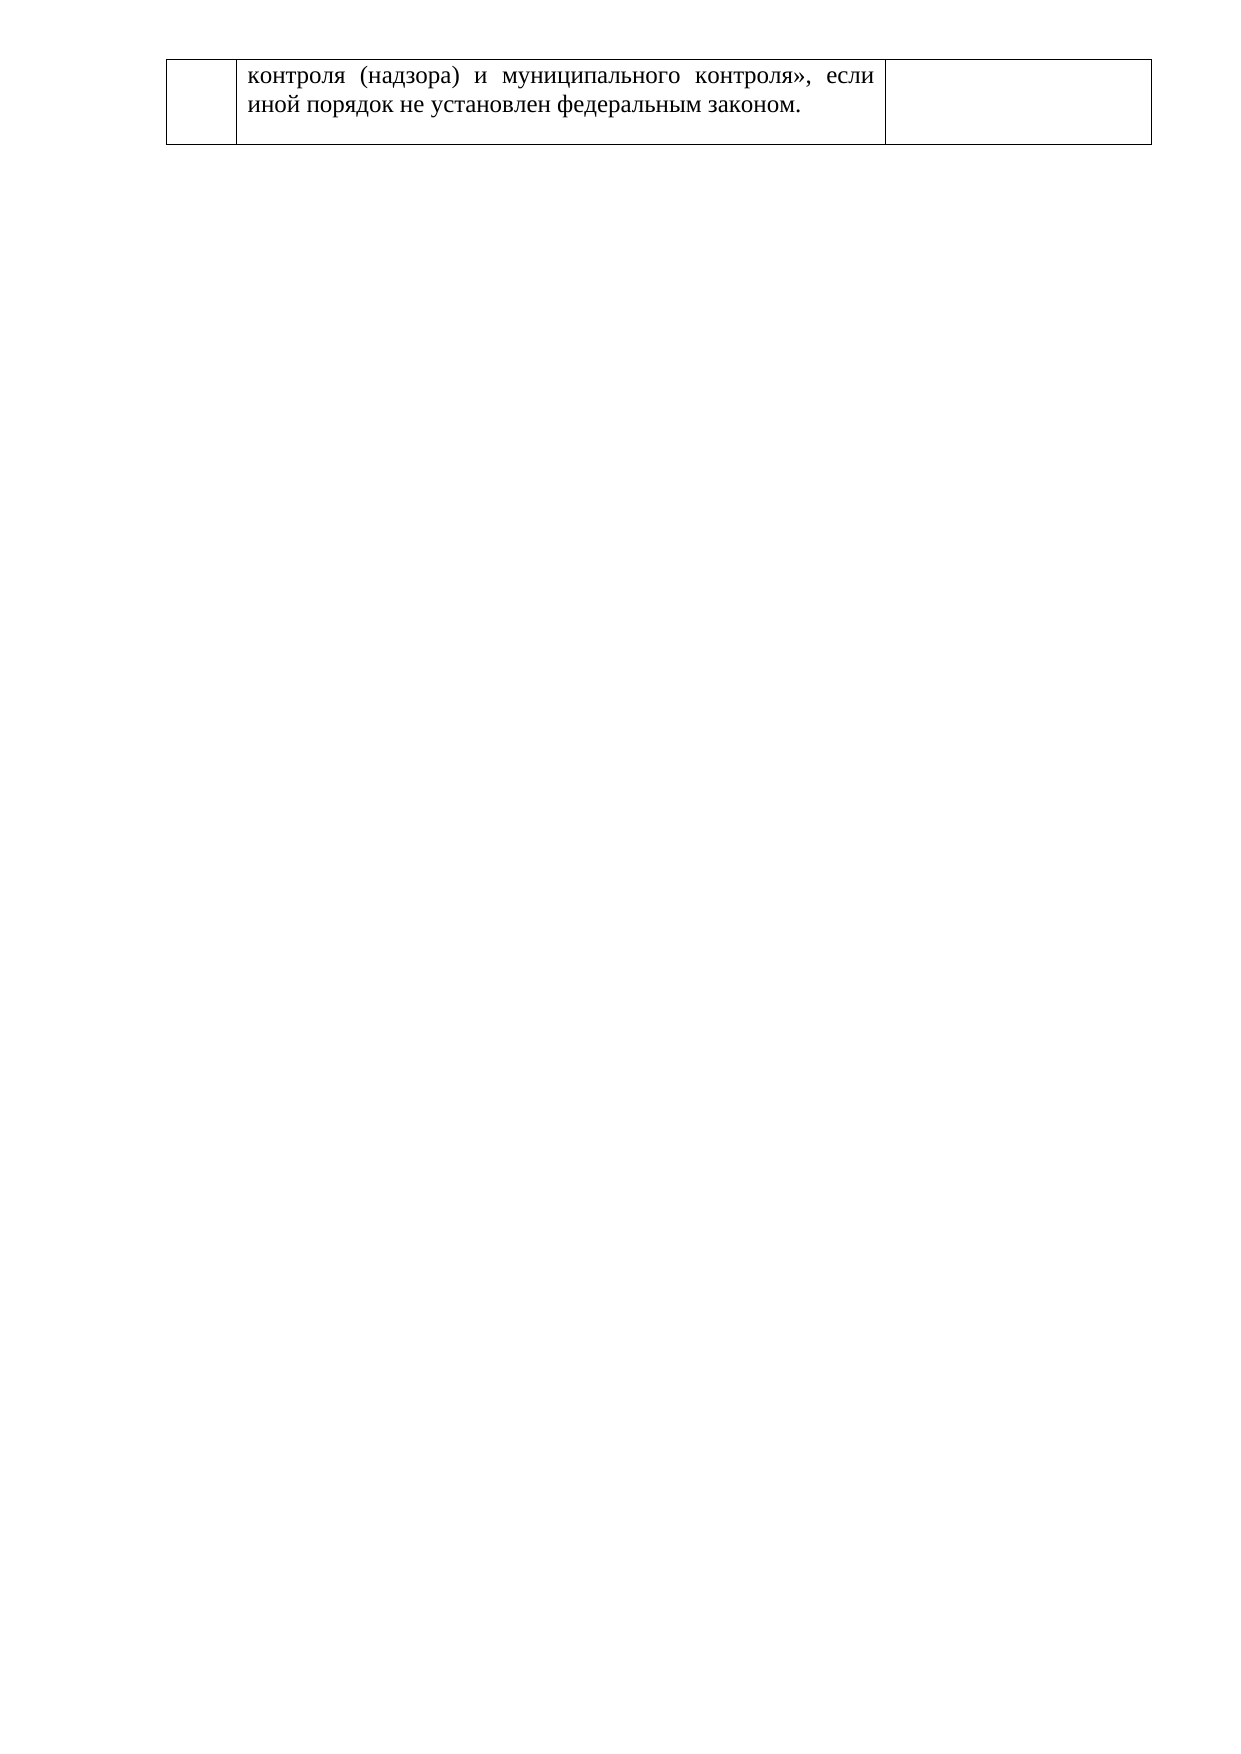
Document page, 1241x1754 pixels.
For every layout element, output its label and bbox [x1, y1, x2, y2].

table_cell [167, 60, 236, 144]
table_cell [237, 60, 885, 144]
table_cell [886, 60, 1151, 144]
